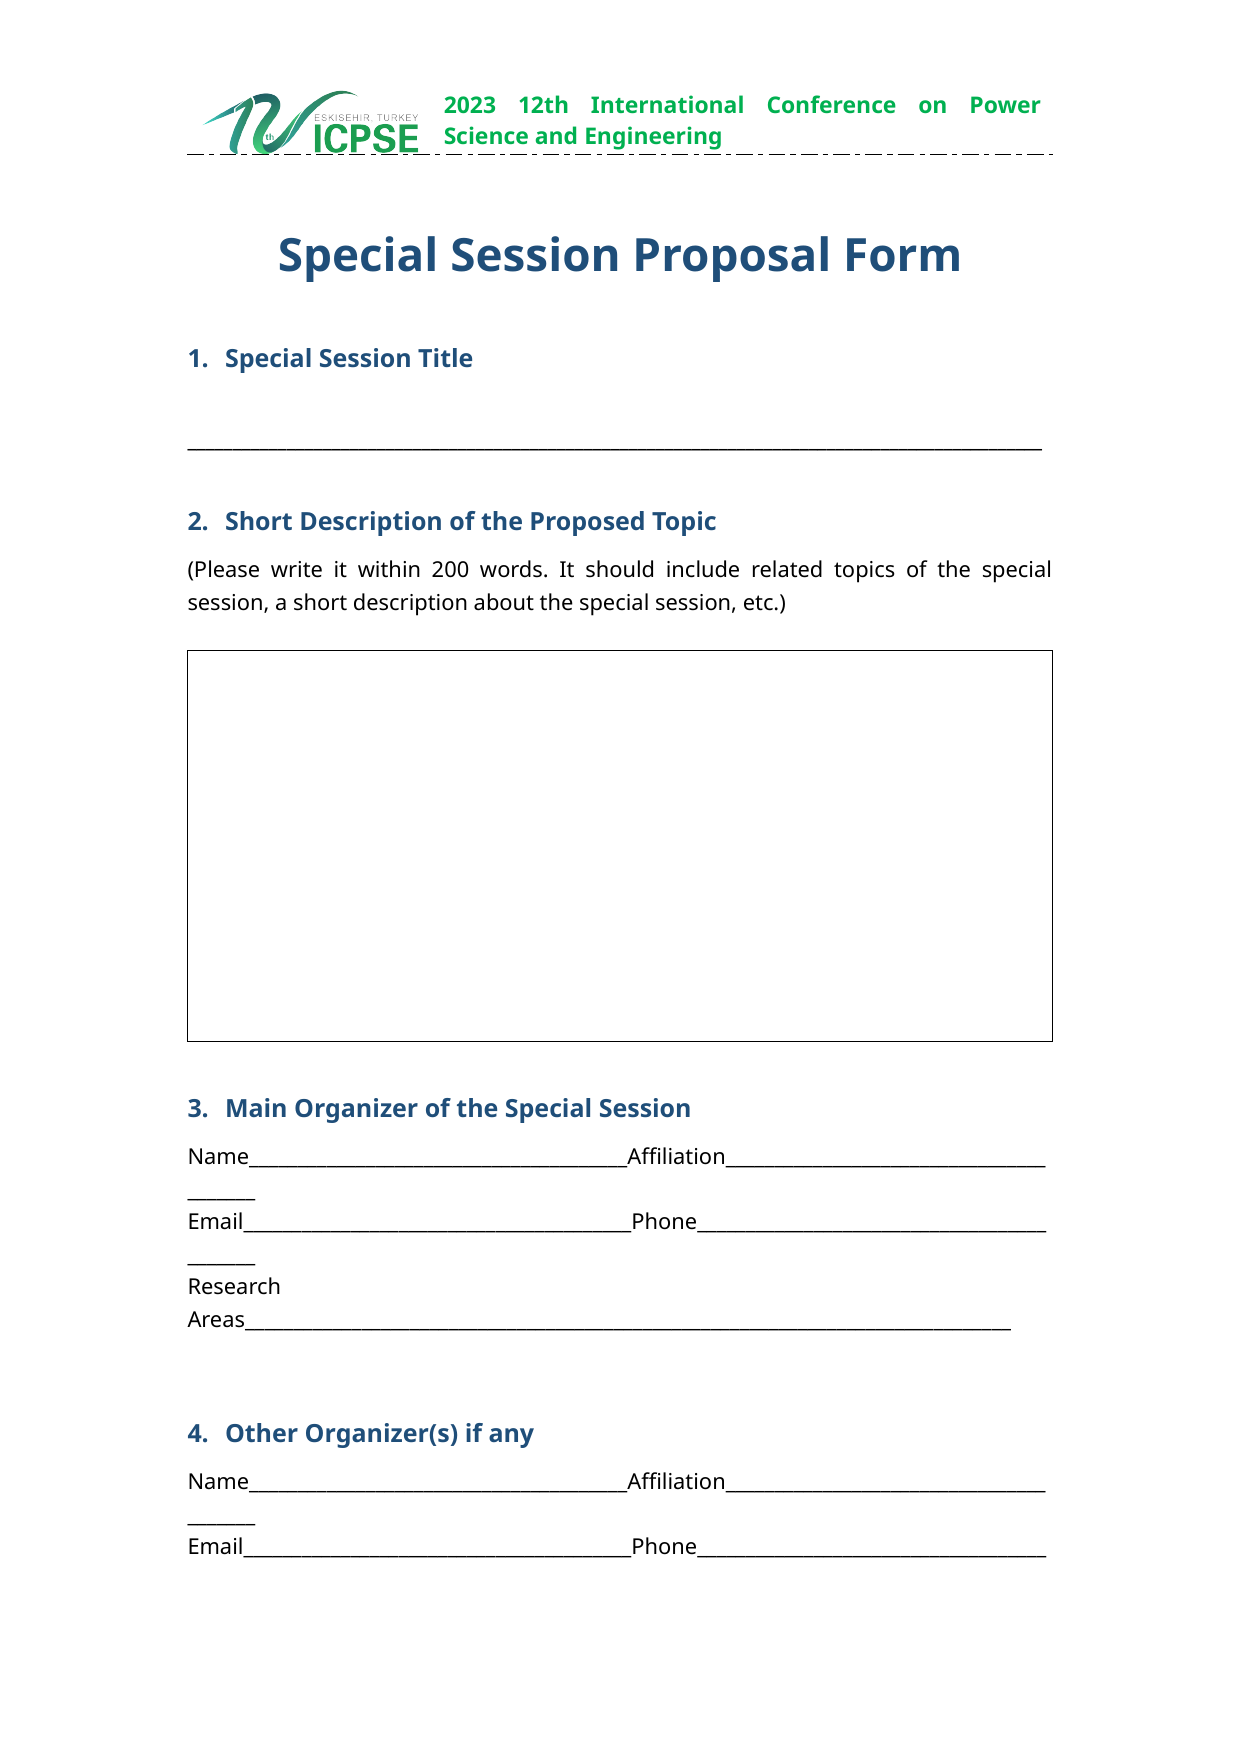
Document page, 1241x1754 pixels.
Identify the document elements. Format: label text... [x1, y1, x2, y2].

title Special Session Proposal Form [187, 221, 1053, 286]
text (Please write it within 200 words. It should include related topics of the special session, a short description about the special session, etc.) [187, 553, 1053, 618]
text Name_______________________________________Affiliation________________________________________ [187, 1140, 1053, 1205]
list Special Session Title [187, 325, 1053, 390]
list Main Organizer of the Special Session [187, 1075, 1053, 1140]
list Short Description of the Proposed Topic [187, 488, 1053, 553]
text Name_______________________________________Affiliation________________________________________ [187, 1465, 1053, 1530]
text _______________________________________________________________________________________________ [187, 423, 1053, 455]
table_header [188, 651, 1052, 1041]
text Research Areas_______________________________________________________________________________ [187, 1270, 1053, 1335]
picture [198, 88, 422, 155]
text Email________________________________________Phone___________________________________________ [187, 1205, 1053, 1270]
list Other Organizer(s) if any [187, 1400, 1053, 1465]
text Email________________________________________Phone___________________________________________ [187, 1530, 1053, 1562]
